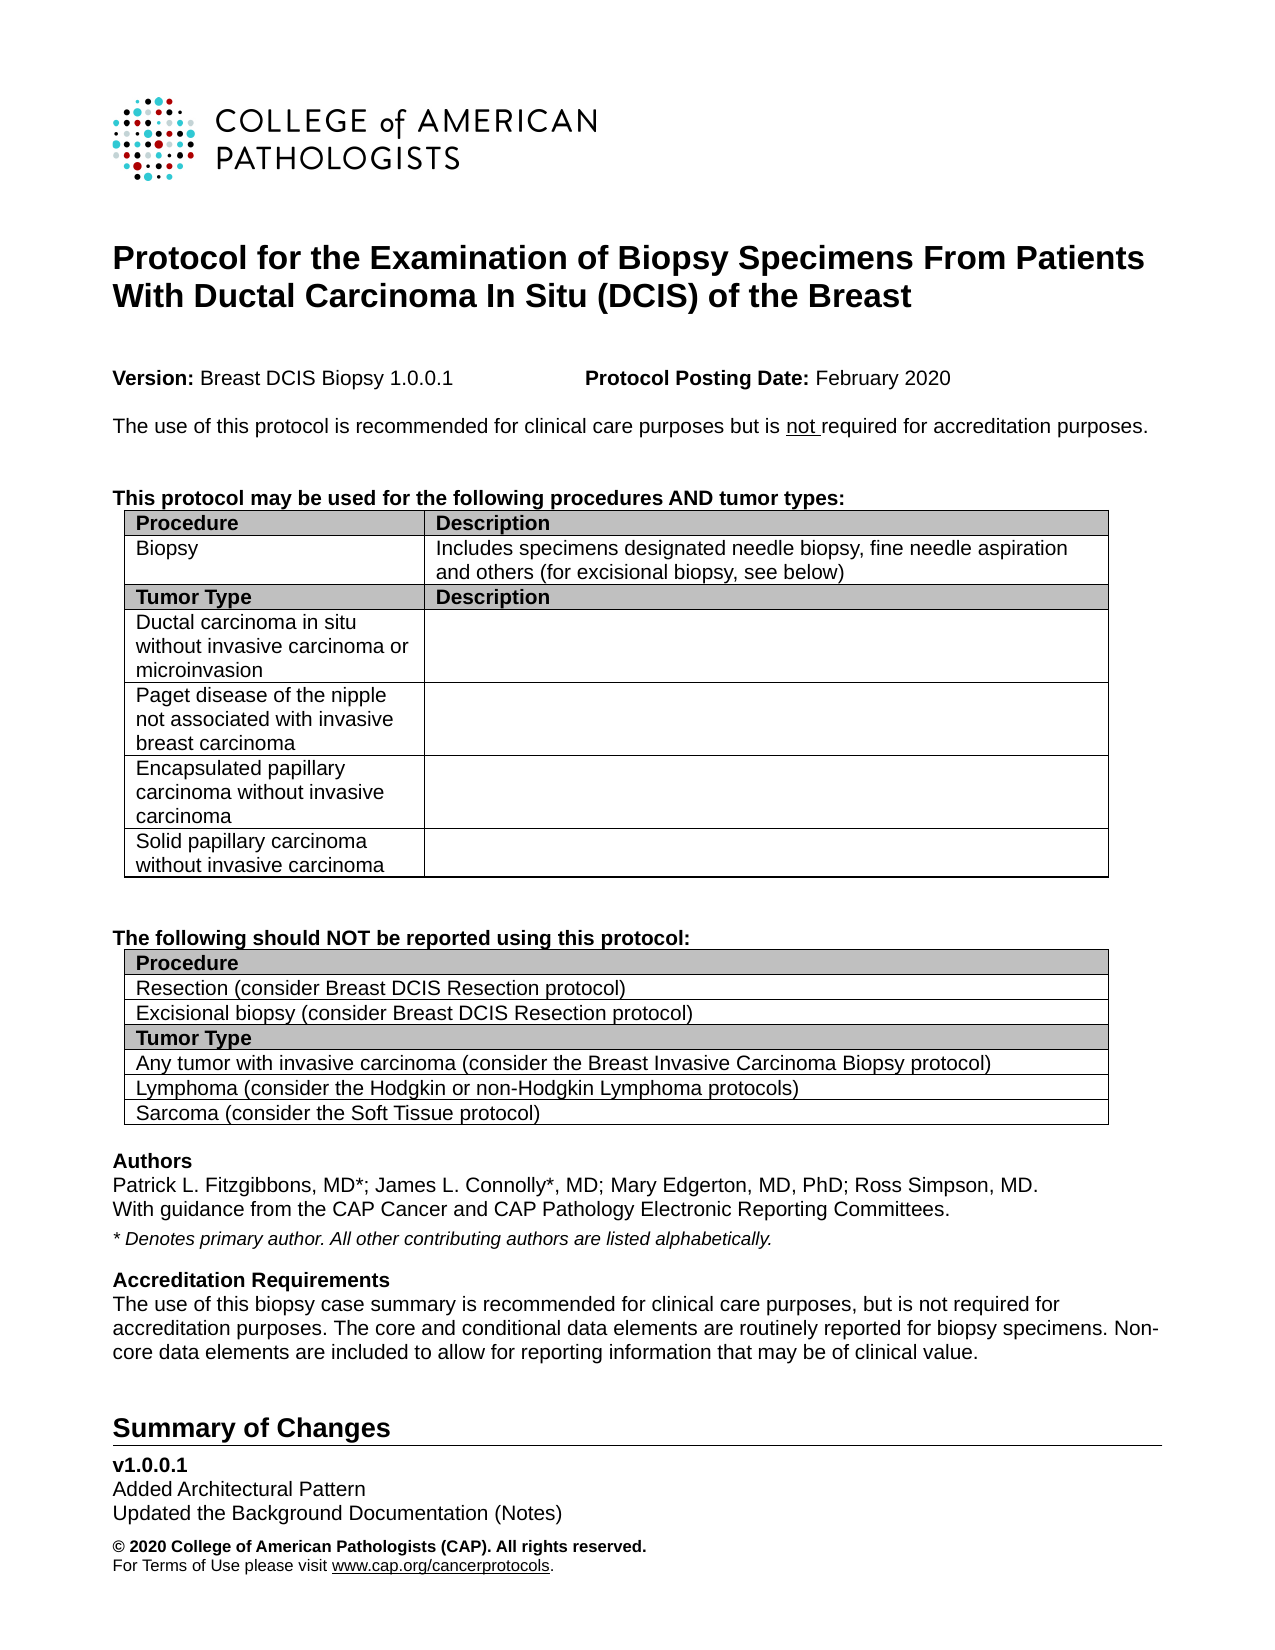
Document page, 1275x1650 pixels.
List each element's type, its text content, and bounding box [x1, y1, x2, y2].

table_cell [425, 829, 1108, 876]
table_cell [425, 683, 1108, 754]
table_cell Paget disease of the nipple not associated with invasive breast carcinoma [125, 683, 424, 754]
text v1.0.0.1 [112, 1452, 1162, 1476]
table_cell Solid papillary carcinoma without invasive carcinoma [125, 829, 424, 876]
table_header Protocol Posting Date: February 2020 [574, 366, 996, 390]
table_cell [425, 610, 1108, 682]
table_cell Description [425, 585, 1108, 609]
text The use of this protocol is recommended for clinical care purposes but is not required for accreditation purposes. [112, 414, 1162, 438]
table_cell Tumor Type [125, 1025, 1108, 1049]
text Authors [112, 1149, 1162, 1173]
text * Denotes primary author. All other contributing authors are listed alphabetically. [112, 1227, 1162, 1249]
text Updated the Background Documentation (Notes) [112, 1500, 1162, 1524]
table_cell Excisional biopsy (consider Breast DCIS Resection protocol) [125, 1000, 1108, 1024]
table_header Version: Breast DCIS Biopsy 1.0.0.1 [113, 366, 574, 390]
table_cell [425, 756, 1108, 827]
table_cell Lymphoma (consider the Hodgkin or non-Hodgkin Lymphoma protocols) [125, 1075, 1108, 1099]
text The use of this biopsy case summary is recommended for clinical care purposes, but is not required for accreditation purposes. The core and conditional data elements are routinely reported for biopsy specimens. Non-core data elements are included to allow for reporting information that may be of clinical value. [112, 1292, 1162, 1364]
text Protocol for the Examination of Biopsy Specimens From Patients With Ductal Carcinoma In Situ (DCIS) of the Breast [112, 238, 1162, 315]
table_header Procedure [125, 950, 1108, 974]
text Summary of Changes [112, 1412, 1162, 1446]
table_cell Ductal carcinoma in situ without invasive carcinoma or microinvasion [125, 610, 424, 682]
text With guidance from the CAP Cancer and CAP Pathology Electronic Reporting Committees. [112, 1197, 1162, 1221]
table_header Description [425, 511, 1108, 535]
table_header Procedure [125, 511, 424, 535]
table_cell Biopsy [125, 536, 424, 584]
table_cell Any tumor with invasive carcinoma (consider the Breast Invasive Carcinoma Biopsy protocol) [125, 1050, 1108, 1074]
text Patrick L. Fitzgibbons, MD*; James L. Connolly*, MD; Mary Edgerton, MD, PhD; Ross Simpson, MD. [112, 1173, 1162, 1197]
text Added Architectural Pattern [112, 1476, 1162, 1500]
picture [112, 97, 596, 181]
text This protocol may be used for the following procedures AND tumor types: [112, 486, 1162, 510]
table_cell Resection (consider Breast DCIS Resection protocol) [125, 975, 1108, 999]
table_cell Sarcoma (consider the Soft Tissue protocol) [125, 1100, 1108, 1124]
text Accreditation Requirements [112, 1268, 1162, 1292]
table_cell Tumor Type [125, 585, 424, 609]
table_cell Includes specimens designated needle biopsy, fine needle aspiration and others (for excisional biopsy, see below) [425, 536, 1108, 584]
text The following should NOT be reported using this protocol: [112, 925, 1162, 949]
table_cell Encapsulated papillary carcinoma without invasive carcinoma [125, 756, 424, 827]
